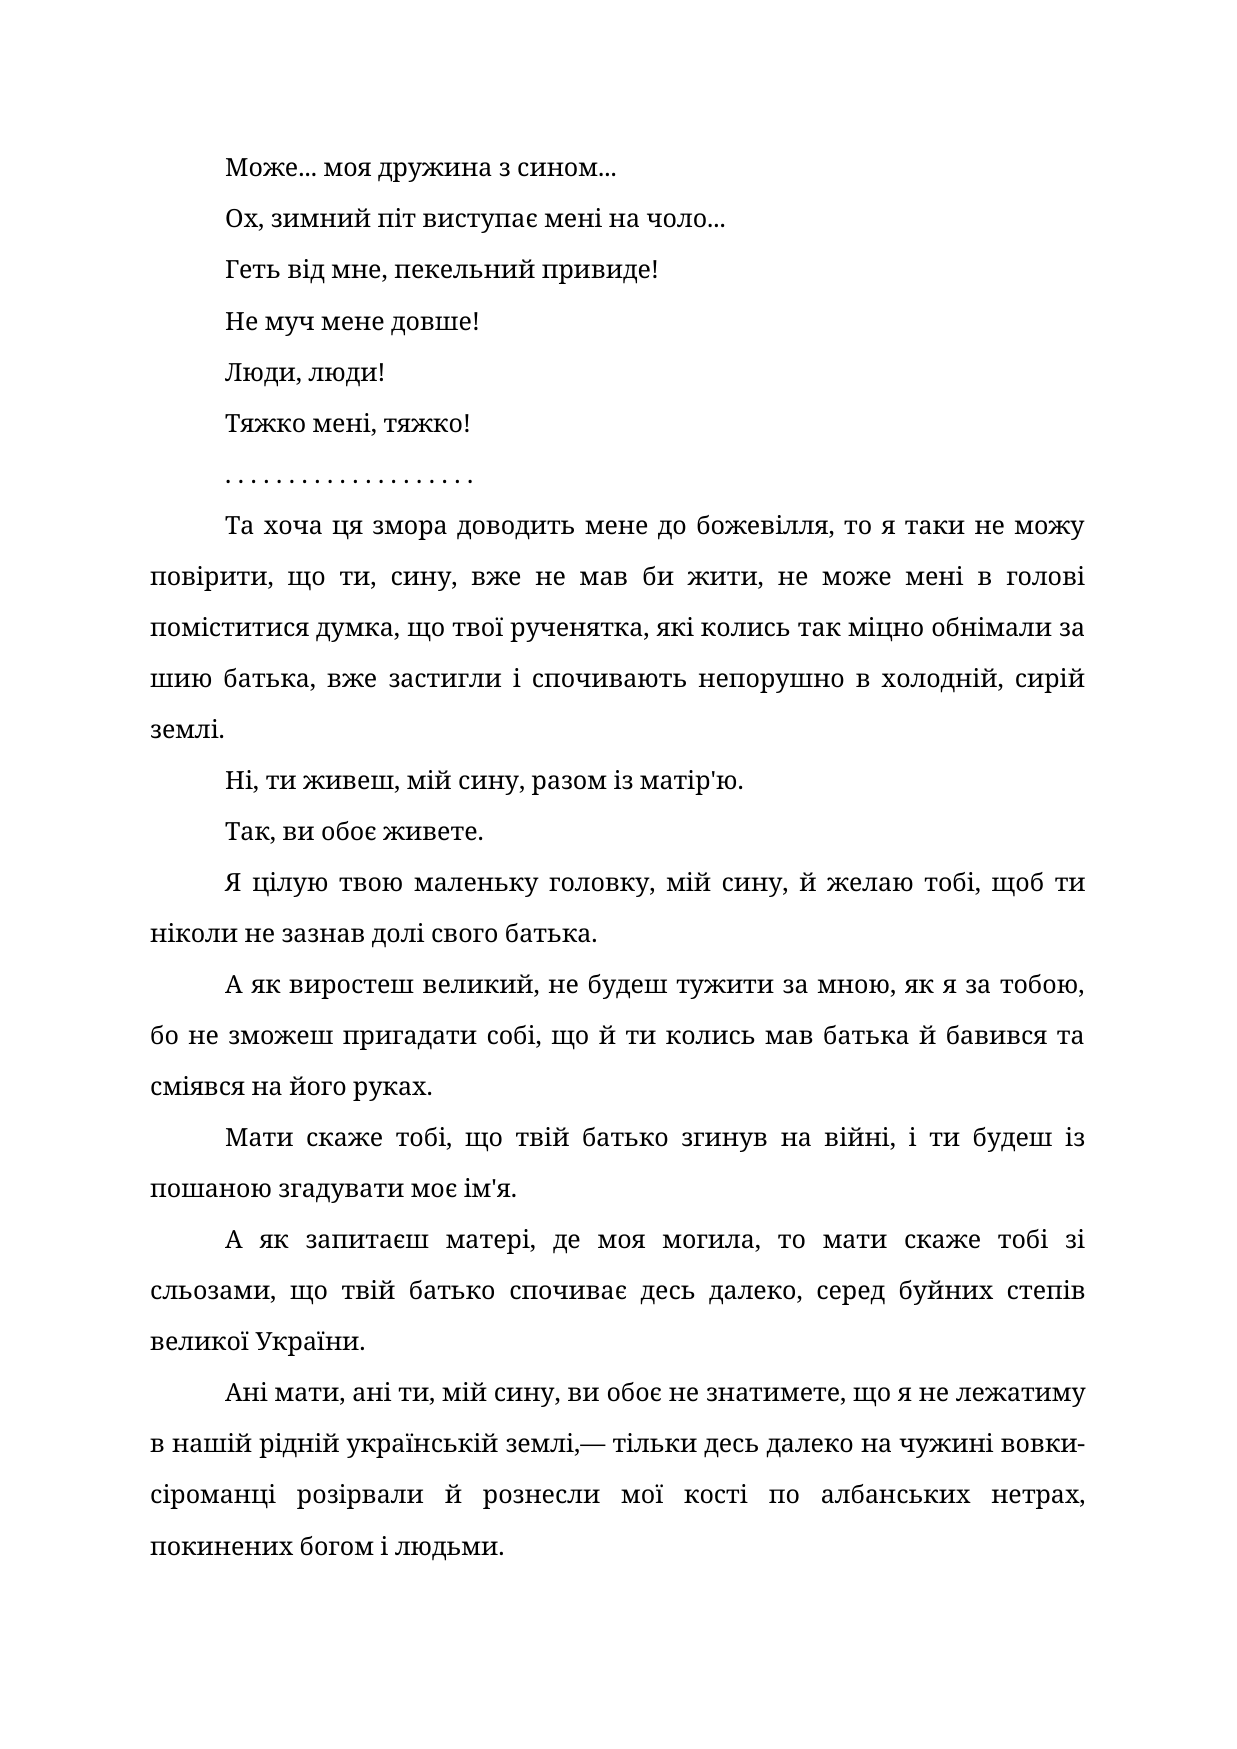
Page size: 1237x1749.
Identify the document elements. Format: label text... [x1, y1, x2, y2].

text Може... моя дружина з сином... [150, 150, 1086, 184]
text А як запитаєш матері, де моя могила, то мати скаже тобі зі сльозами, що твій батько спочиває десь далеко, серед буйних степів великої України. [150, 1222, 1086, 1358]
text Геть від мне, пекельний привиде! [150, 252, 1086, 286]
text Так, ви обоє живете. [150, 813, 1086, 848]
text Не муч мене довше! [150, 303, 1086, 337]
text Ні, ти живеш, мій сину, разом із матір'ю. [150, 762, 1086, 797]
text Люди, люди! [150, 354, 1086, 388]
text Ох, зимний піт виступає мені на чоло... [150, 201, 1086, 235]
text Я цілую твою маленьку головку, мій сину, й желаю тобі, щоб ти ніколи не зазнав долі свого батька. [150, 864, 1086, 950]
text А як виростеш великий, не будеш тужити за мною, як я за тобою, бо не зможеш пригадати собі, що й ти колись мав батька й бавився та сміявся на його руках. [150, 967, 1086, 1103]
text . . . . . . . . . . . . . . . . . . . . [150, 456, 1086, 490]
text Тяжко мені, тяжко! [150, 405, 1086, 439]
text Мати скаже тобі, що твій батько згинув на війні, і ти будеш із пошаною згадувати моє ім'я. [150, 1120, 1086, 1205]
text Ані мати, ані ти, мій сину, ви обоє не знатимете, що я не лежатиму в нашій рідній українській землі,— тільки десь далеко на чужині вовки-сіроманці розірвали й рознесли мої кості по албанських нетрах, покинених богом і людьми. [150, 1375, 1086, 1562]
text Та хоча ця змора доводить мене до божевілля, то я таки не можу повірити, що ти, сину, вже не мав би жити, не може мені в голові поміститися думка, що твої рученятка, які колись так міцно обнімали за шию батька, вже застигли і спочивають непорушно в холодній, сирій землі. [150, 507, 1086, 746]
